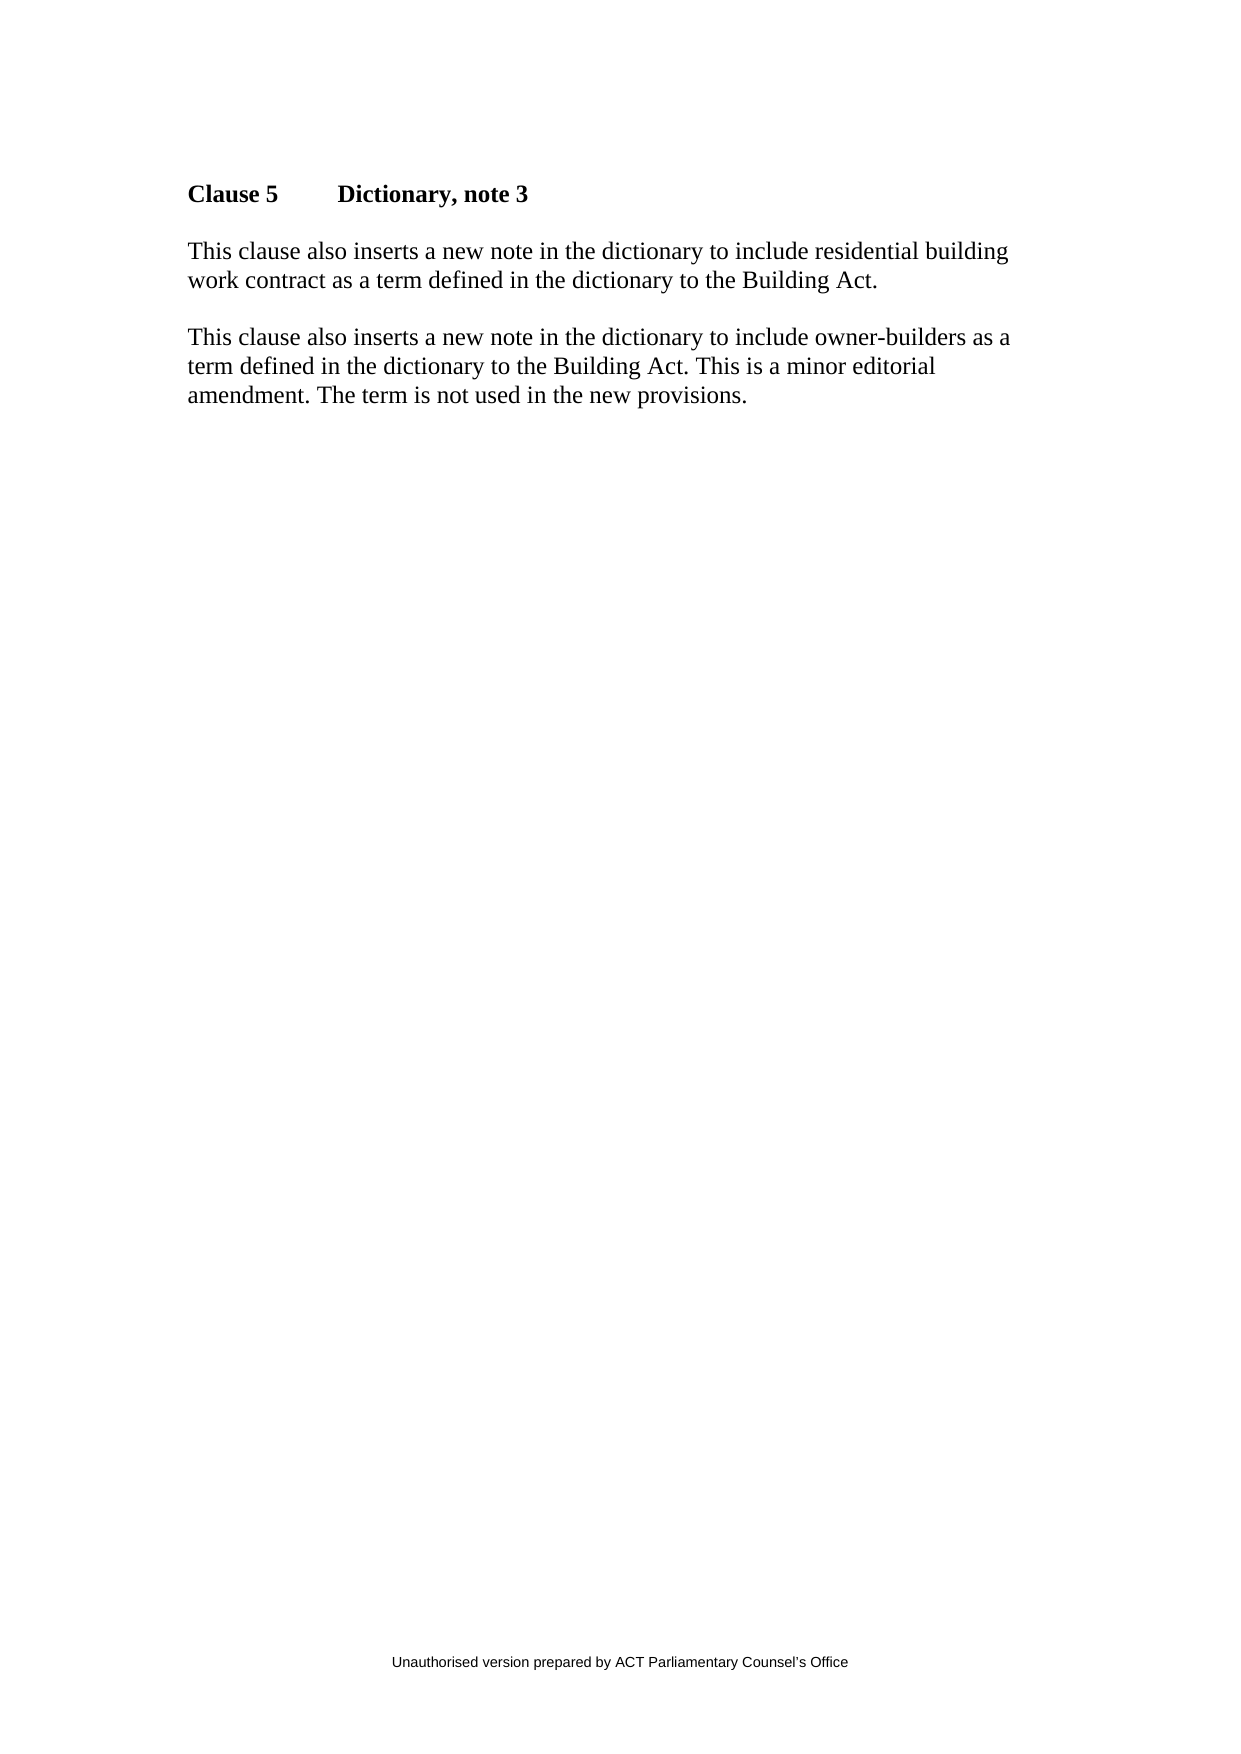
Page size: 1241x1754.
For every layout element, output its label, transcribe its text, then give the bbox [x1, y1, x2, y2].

text Clause 5 Dictionary, note 3 [187, 179, 1053, 207]
text This clause also inserts a new note in the dictionary to include residential building work contract as a term defined in the dictionary to the Building Act. [187, 236, 1053, 294]
text This clause also inserts a new note in the dictionary to include owner-builders as a term defined in the dictionary to the Building Act. This is a minor editorial amendment. The term is not used in the new provisions. [187, 322, 1053, 409]
